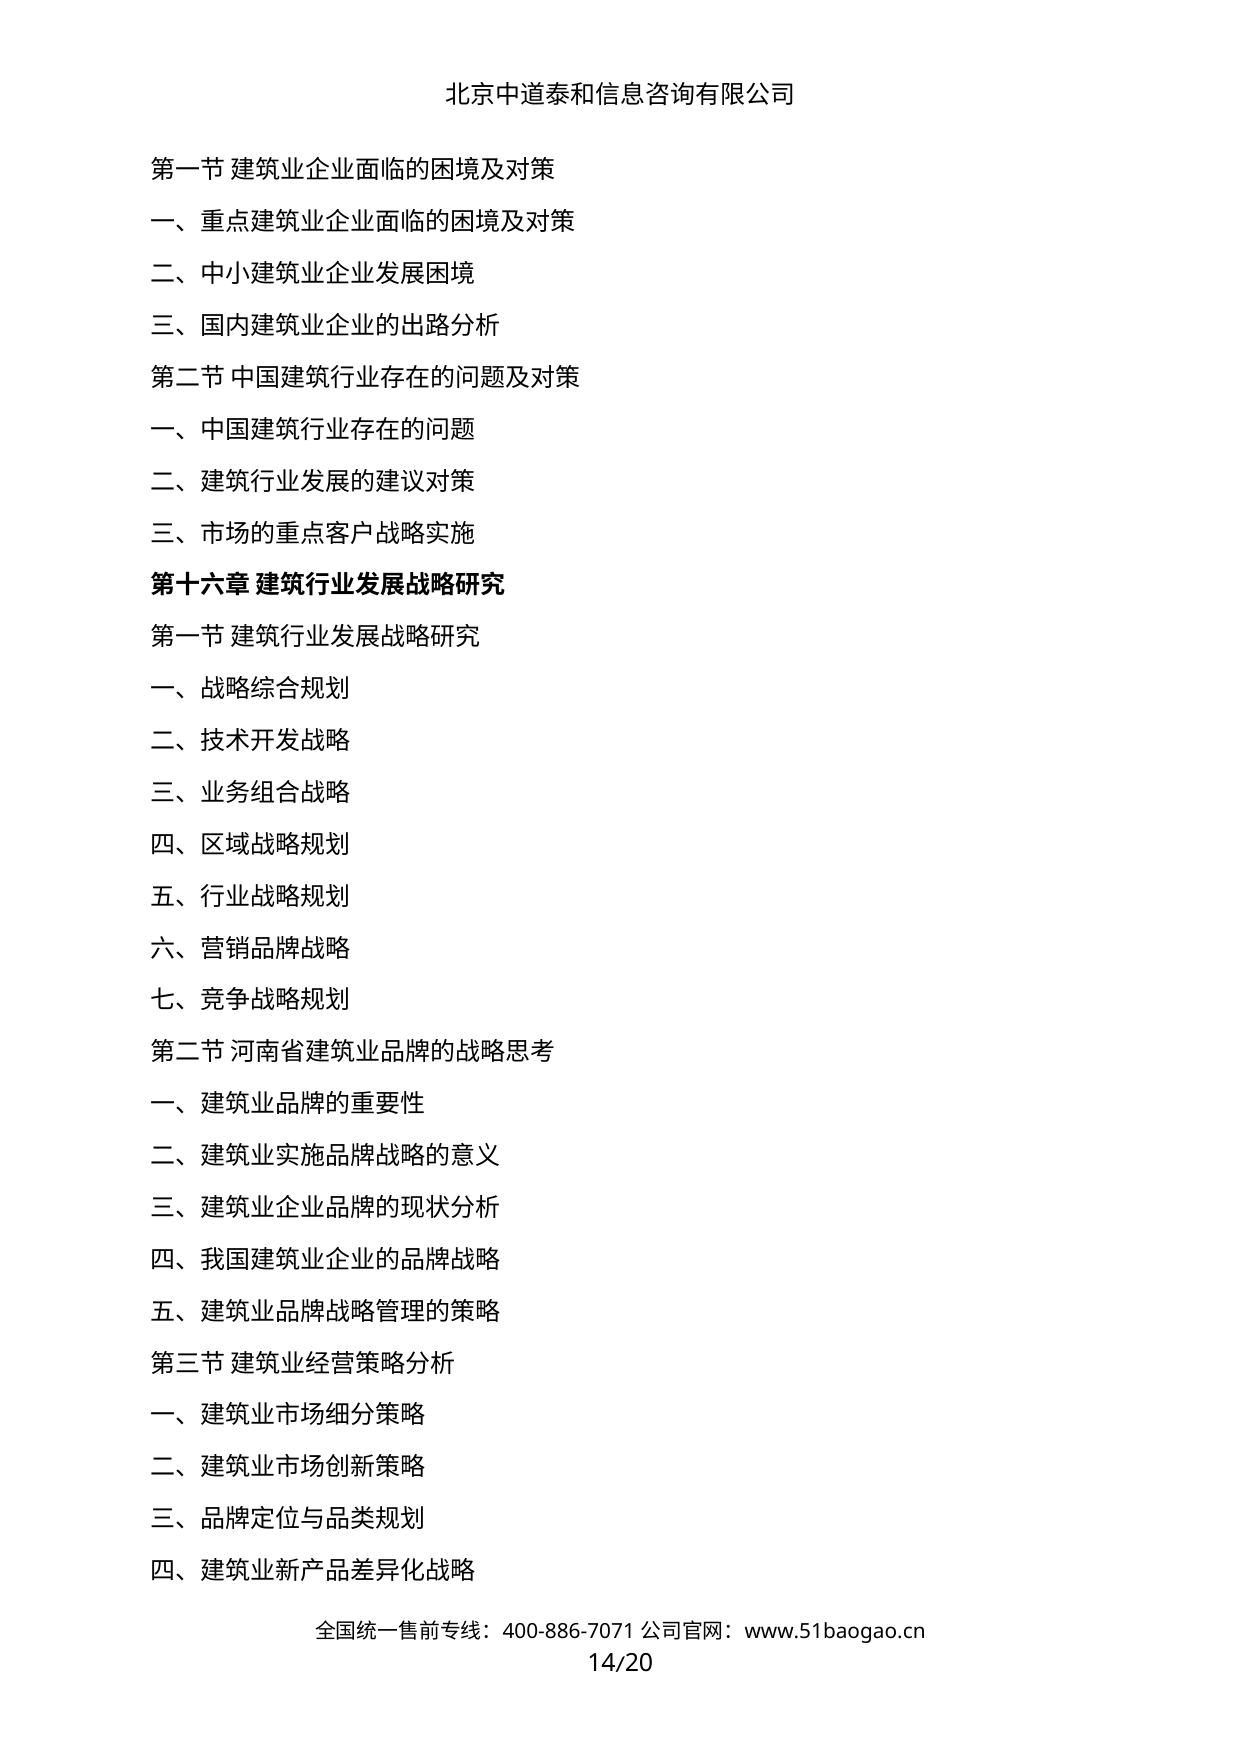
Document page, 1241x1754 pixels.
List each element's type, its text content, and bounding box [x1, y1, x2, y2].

text 三、品牌定位与品类规划 [150, 1499, 1090, 1535]
text 一、战略综合规划 [150, 669, 1090, 705]
text 二、技术开发战略 [150, 721, 1090, 757]
text 六、营销品牌战略 [150, 928, 1090, 964]
text 二、建筑行业发展的建议对策 [150, 461, 1090, 497]
text 第一节 建筑行业发展战略研究 [150, 617, 1090, 653]
text 第一节 建筑业企业面临的困境及对策 [150, 150, 1090, 186]
text 三、建筑业企业品牌的现状分析 [150, 1187, 1090, 1224]
text 五、建筑业品牌战略管理的策略 [150, 1291, 1090, 1327]
text 第二节 河南省建筑业品牌的战略思考 [150, 1032, 1090, 1068]
text 四、我国建筑业企业的品牌战略 [150, 1239, 1090, 1276]
text 一、中国建筑行业存在的问题 [150, 409, 1090, 446]
text 七、竞争战略规划 [150, 980, 1090, 1016]
text 二、中小建筑业企业发展困境 [150, 254, 1090, 290]
text 五、行业战略规划 [150, 876, 1090, 912]
text 三、业务组合战略 [150, 772, 1090, 809]
text 四、建筑业新产品差异化战略 [150, 1551, 1090, 1587]
text 一、建筑业品牌的重要性 [150, 1084, 1090, 1120]
text 一、重点建筑业企业面临的困境及对策 [150, 202, 1090, 238]
text 第二节 中国建筑行业存在的问题及对策 [150, 357, 1090, 394]
text 第三节 建筑业经营策略分析 [150, 1343, 1090, 1379]
text 二、建筑业实施品牌战略的意义 [150, 1136, 1090, 1172]
text 四、区域战略规划 [150, 824, 1090, 861]
text 第十六章 建筑行业发展战略研究 [150, 565, 1090, 601]
text 三、国内建筑业企业的出路分析 [150, 306, 1090, 342]
text 二、建筑业市场创新策略 [150, 1447, 1090, 1483]
text 一、建筑业市场细分策略 [150, 1395, 1090, 1431]
text 三、市场的重点客户战略实施 [150, 513, 1090, 549]
